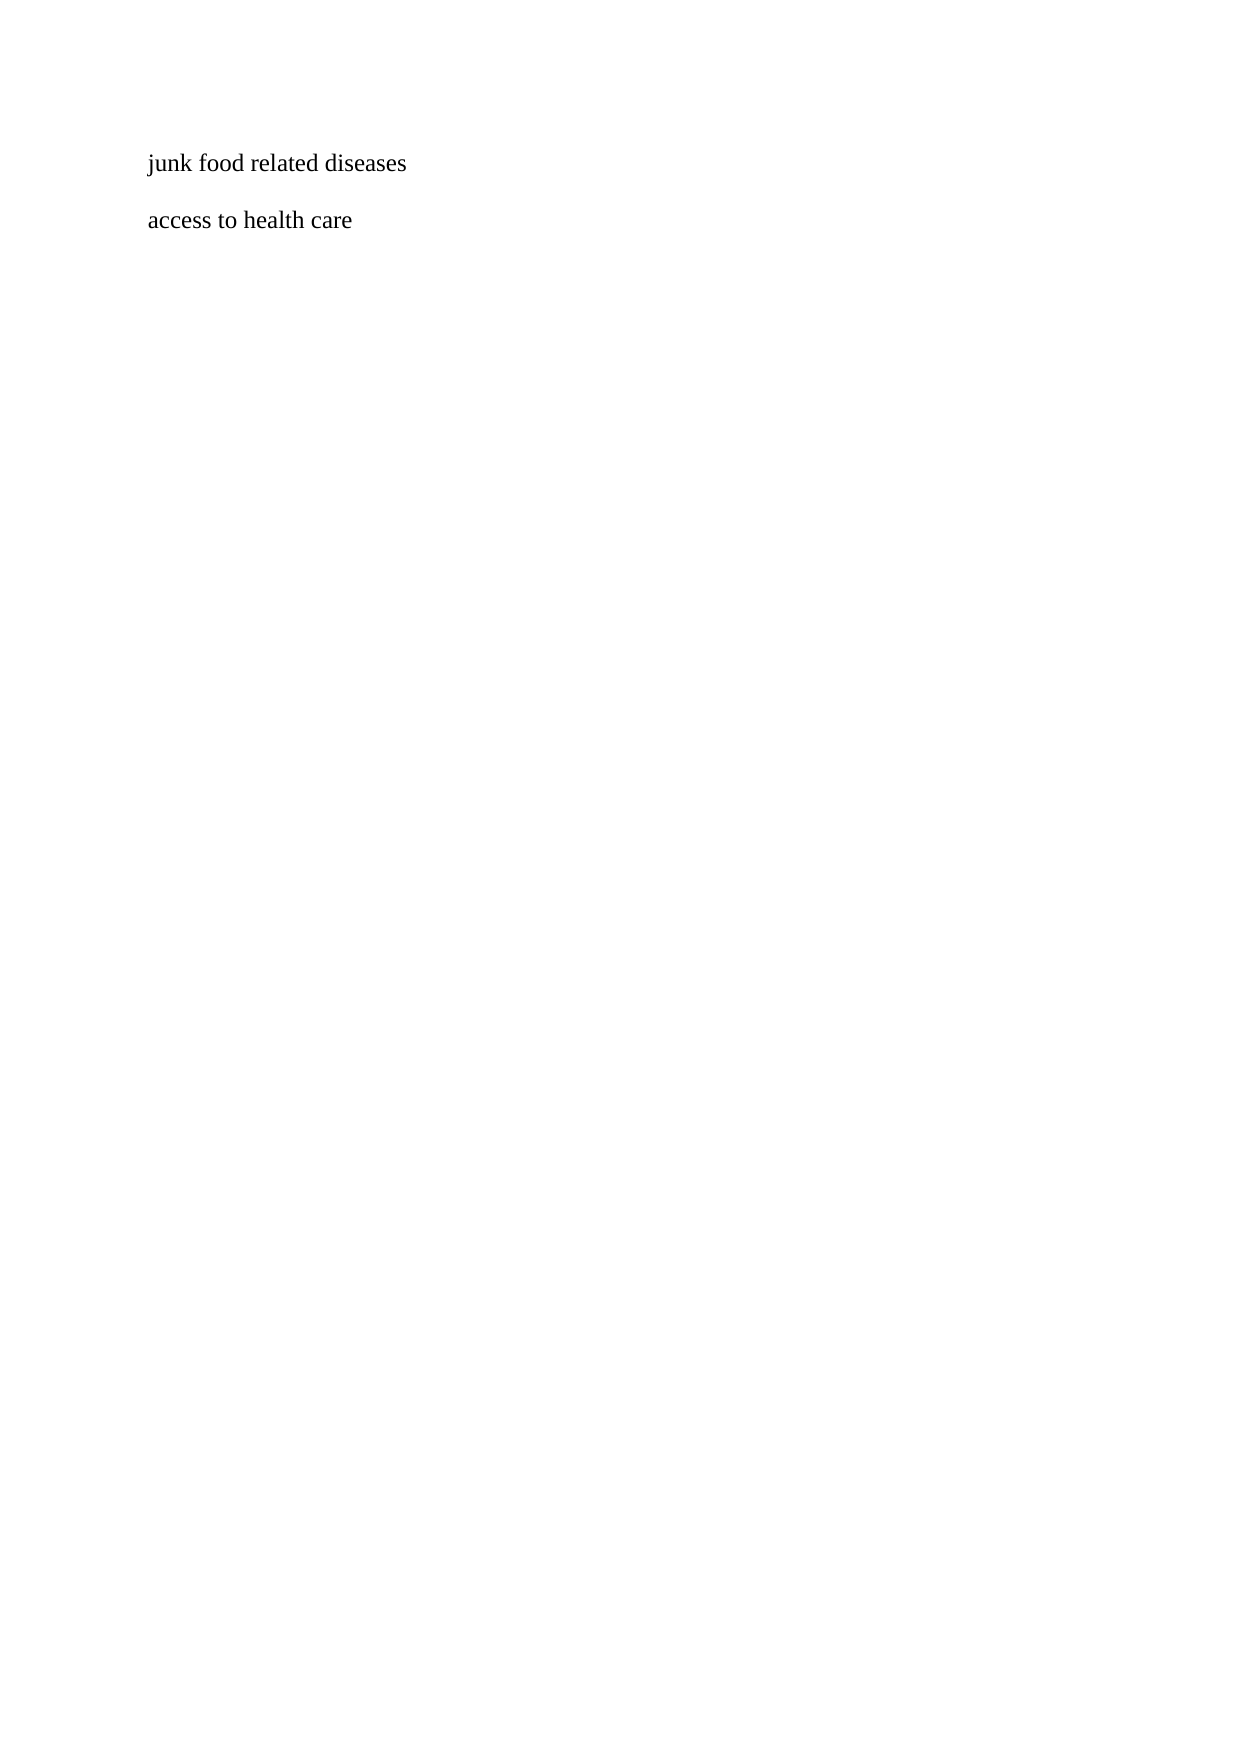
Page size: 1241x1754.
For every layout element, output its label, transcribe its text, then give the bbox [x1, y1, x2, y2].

text access to health care [148, 206, 1093, 234]
text junk food related diseases [148, 148, 1093, 176]
